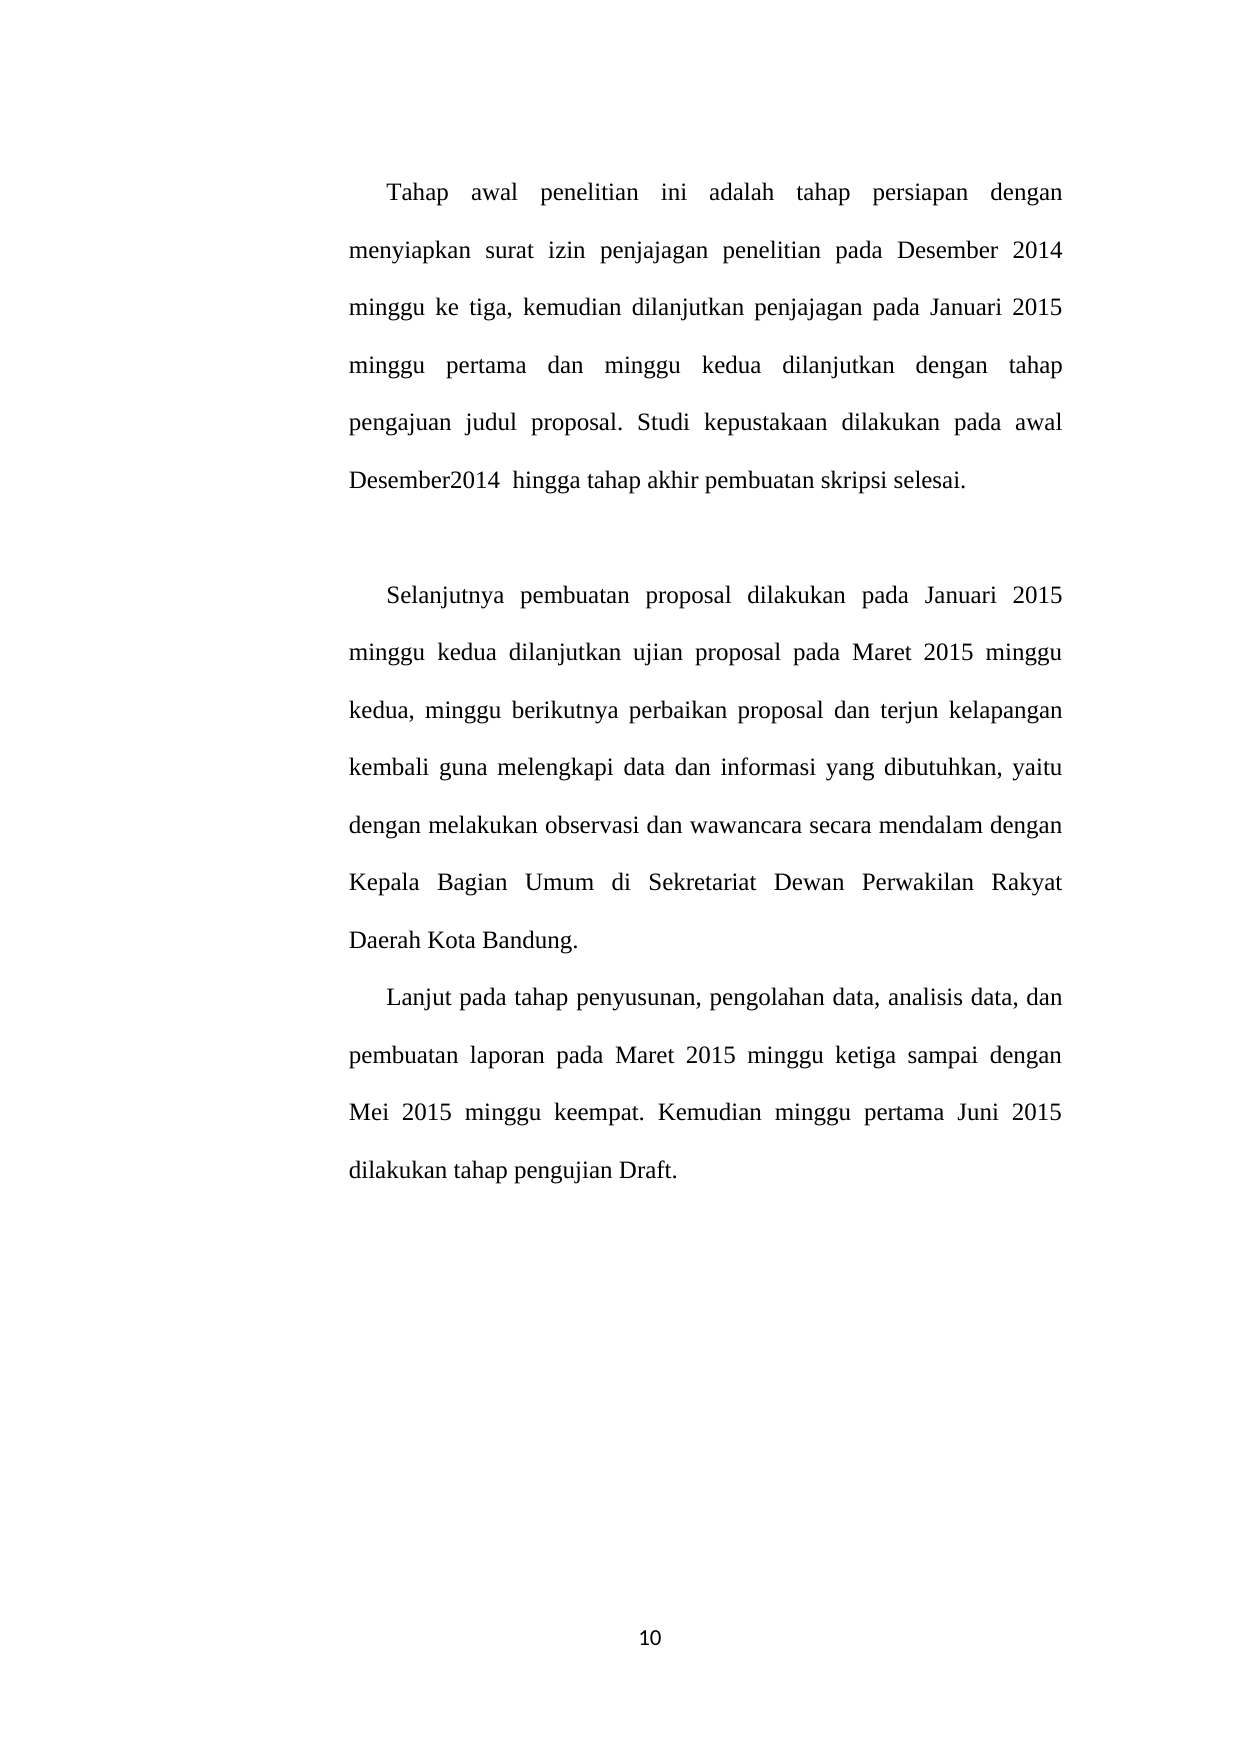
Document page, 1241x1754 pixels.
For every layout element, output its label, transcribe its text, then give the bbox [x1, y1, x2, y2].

list Tahap awal penelitian ini adalah tahap persiapan dengan menyiapkan surat izin penjajagan penelitian pada Desember 2014 minggu ke tiga, kemudian dilanjutkan penjajagan pada Januari 2015 minggu pertama dan minggu kedua dilanjutkan dengan tahap pengajuan judul proposal. Studi kepustakaan dilakukan pada awal Desember2014 hingga tahap akhir pembuatan skripsi selesai. [349, 177, 1063, 493]
list Selanjutnya pembuatan proposal dilakukan pada Januari 2015 minggu kedua dilanjutkan ujian proposal pada Maret 2015 minggu kedua, minggu berikutnya perbaikan proposal dan terjun kelapangan kembali guna melengkapi data dan informasi yang dibutuhkan, yaitu dengan melakukan observasi dan wawancara secara mendalam dengan Kepala Bagian Umum di Sekretariat Dewan Perwakilan Rakyat Daerah Kota Bandung. [349, 580, 1063, 953]
list Lanjut pada tahap penyusunan, pengolahan data, analisis data, dan pembuatan laporan pada Maret 2015 minggu ketiga sampai dengan Mei 2015 minggu keempat. Kemudian minggu pertama Juni 2015 dilakukan tahap pengujian Draft. [349, 982, 1063, 1183]
